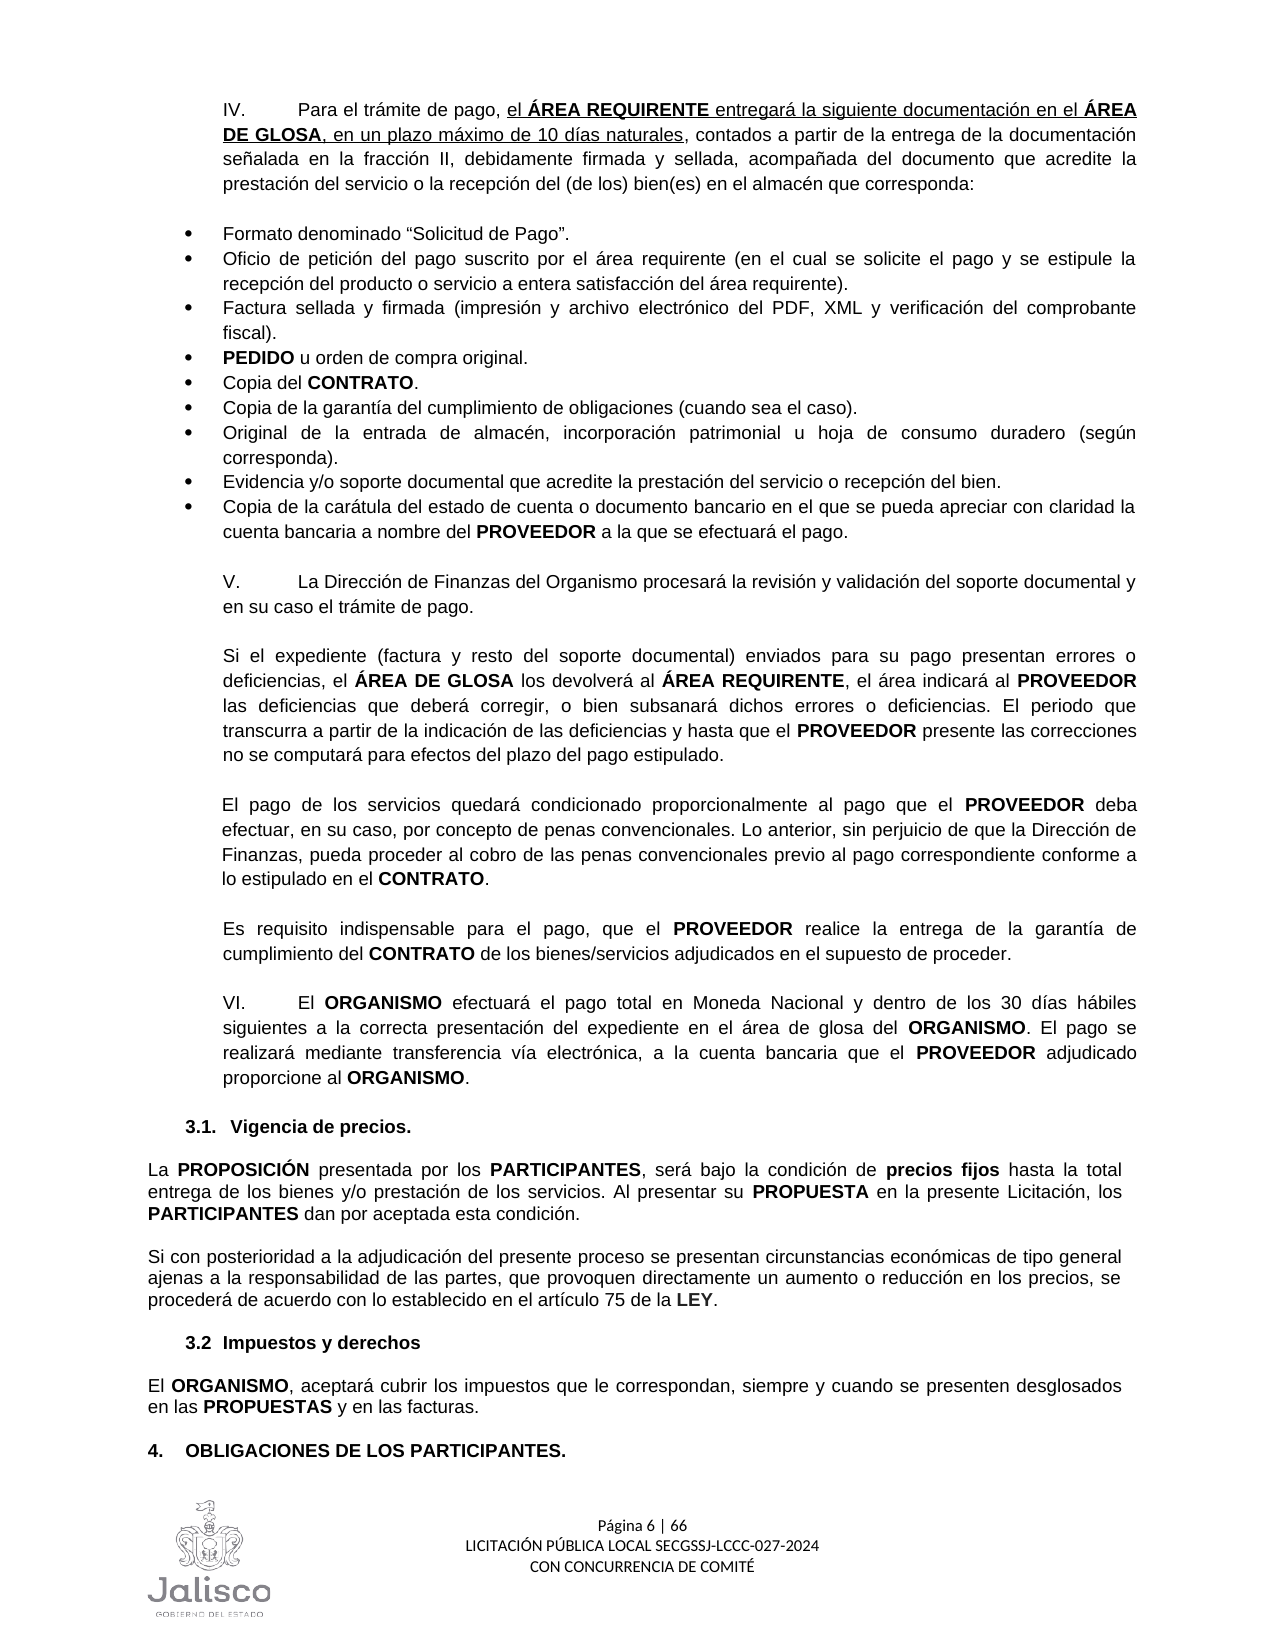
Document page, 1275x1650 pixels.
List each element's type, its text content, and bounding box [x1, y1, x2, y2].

list Es requisito indispensable para el pago, que el PROVEEDOR realice la entrega de la garantía de cumplimiento del CONTRATO de los bienes/servicios adjudicados en el supuesto de proceder. [223, 918, 1137, 964]
text La PROPOSICIÓN presentada por los PARTICIPANTES, será bajo la condición de precios fijos hasta la total entrega de los bienes y/o prestación de los servicios. Al presentar su PROPUESTA en la presente Licitación, los PARTICIPANTES dan por aceptada esta condición. [148, 1159, 1122, 1224]
picture [147, 1500, 271, 1617]
list Copia de la garantía del cumplimiento de obligaciones (cuando sea el caso). [185, 397, 1137, 418]
list Vigencia de precios. [185, 1116, 1122, 1138]
list PEDIDO u orden de compra original. [185, 347, 1137, 368]
list Factura sellada y firmada (impresión y archivo electrónico del PDF, XML y verificación del comprobante fiscal). [185, 297, 1137, 344]
list Copia de la carátula del estado de cuenta o documento bancario en el que se pueda apreciar con claridad la cuenta bancaria a nombre del PROVEEDOR a la que se efectuará el pago. [185, 496, 1137, 543]
list Evidencia y/o soporte documental que acredite la prestación del servicio o recepción del bien. [185, 471, 1137, 493]
list V. La Dirección de Finanzas del Organismo procesará la revisión y validación del soporte documental y en su caso el trámite de pago. [223, 571, 1137, 617]
list Impuestos y derechos [185, 1332, 1122, 1353]
list Si el expediente (factura y resto del soporte documental) enviados para su pago presentan errores o deficiencias, el ÁREA DE GLOSA los devolverá al ÁREA REQUIRENTE, el área indicará al PROVEEDOR las deficiencias que deberá corregir, o bien subsanará dichos errores o deficiencias. El periodo que transcurra a partir de la indicación de las deficiencias y hasta que el PROVEEDOR presente las correcciones no se computará para efectos del plazo del pago estipulado. [223, 645, 1137, 766]
text El ORGANISMO, aceptará cubrir los impuestos que le correspondan, siempre y cuando se presenten desglosados en las PROPUESTAS y en las facturas. [148, 1375, 1122, 1418]
list Copia del CONTRATO. [185, 372, 1137, 393]
list Original de la entrada de almacén, incorporación patrimonial u hoja de consumo duradero (según corresponda). [185, 422, 1137, 468]
list Oficio de petición del pago suscrito por el área requirente (en el cual se solicite el pago y se estipule la recepción del producto o servicio a entera satisfacción del área requirente). [185, 247, 1137, 294]
list OBLIGACIONES DE LOS PARTICIPANTES. [148, 1439, 1122, 1461]
list Formato denominado “Solicitud de Pago”. [185, 223, 1137, 244]
text El pago de los servicios quedará condicionado proporcionalmente al pago que el PROVEEDOR deba efectuar, en su caso, por concepto de penas convencionales. Lo anterior, sin perjuicio de que la Dirección de Finanzas, pueda proceder al cobro de las penas convencionales previo al pago correspondiente conforme a lo estipulado en el CONTRATO. [222, 794, 1137, 890]
list VI. El ORGANISMO efectuará el pago total en Moneda Nacional y dentro de los 30 días hábiles siguientes a la correcta presentación del expediente en el área de glosa del ORGANISMO. El pago se realizará mediante transferencia vía electrónica, a la cuenta bancaria que el PROVEEDOR adjudicado proporcione al ORGANISMO. [223, 992, 1137, 1088]
list IV. Para el trámite de pago, el ÁREA REQUIRENTE entregará la siguiente documentación en el ÁREA DE GLOSA, en un plazo máximo de 10 días naturales, contados a partir de la entrega de la documentación señalada en la fracción II, debidamente firmada y sellada, acompañada del documento que acredite la prestación del servicio o la recepción del (de los) bien(es) en el almacén que corresponda: [223, 99, 1137, 194]
text Si con posterioridad a la adjudicación del presente proceso se presentan circunstancias económicas de tipo general ajenas a la responsabilidad de las partes, que provoquen directamente un aumento o reducción en los precios, se procederá de acuerdo con lo establecido en el artículo 75 de la LEY. [148, 1245, 1122, 1310]
